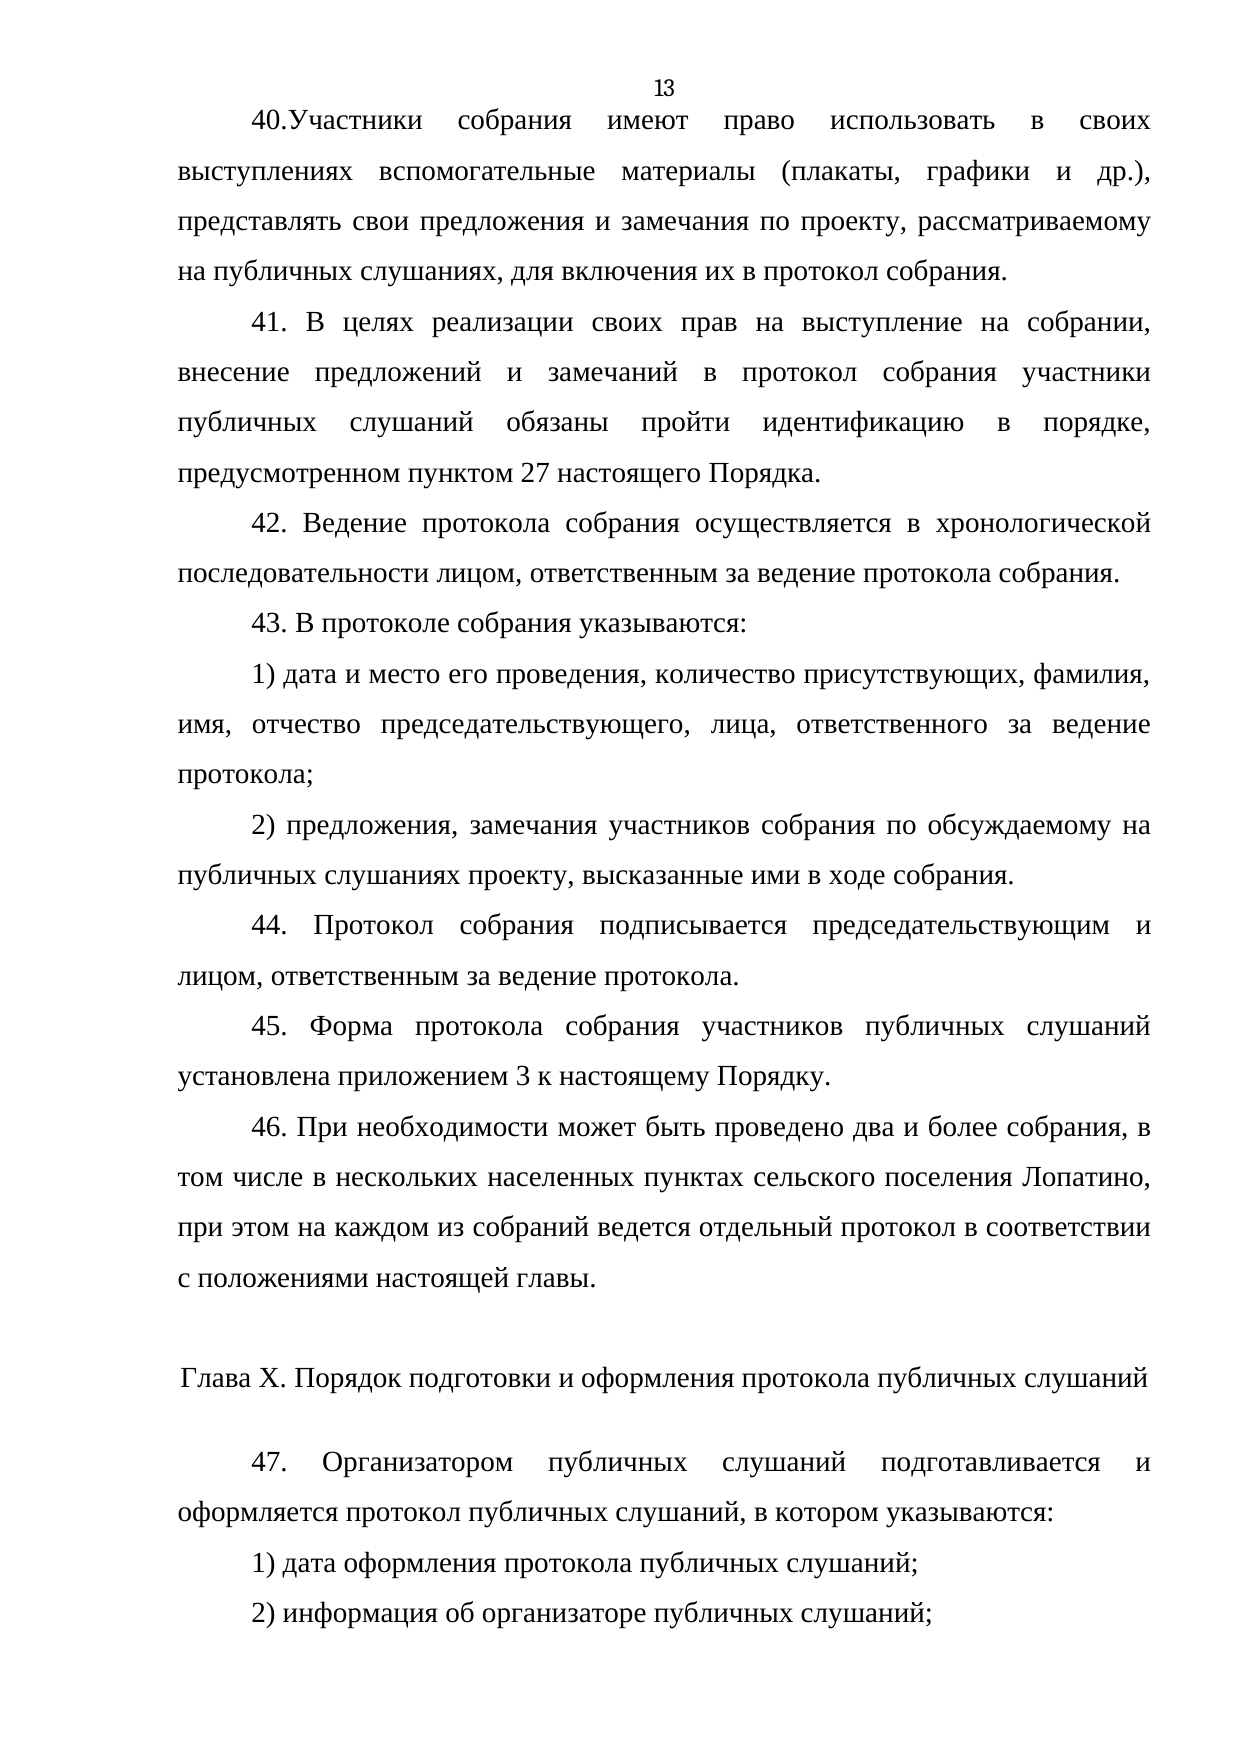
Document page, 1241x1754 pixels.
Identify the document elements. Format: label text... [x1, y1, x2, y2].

text 41. В целях реализации своих прав на выступление на собрании, внесение предложений и замечаний в протокол собрания участники публичных слушаний обязаны пройти идентификацию в порядке, предусмотренном пунктом 27 настоящего Порядка. [177, 304, 1152, 488]
text 1) дата оформления протокола публичных слушаний; [177, 1545, 1152, 1578]
text 44. Протокол собрания подписывается председательствующим и лицом, ответственным за ведение протокола. [177, 907, 1152, 991]
text 46. При необходимости может быть проведено два и более собрания, в том числе в нескольких населенных пунктах сельского поселения Лопатино, при этом на каждом из собраний ведется отдельный протокол в соответствии с положениями настоящей главы. [177, 1109, 1152, 1293]
text 2) информация об организаторе публичных слушаний; [177, 1595, 1152, 1629]
text 42. Ведение протокола собрания осуществляется в хронологической последовательности лицом, ответственным за ведение протокола собрания. [177, 505, 1152, 589]
text 43. В протоколе собрания указываются: [177, 606, 1152, 639]
text 1) дата и место его проведения, количество присутствующих, фамилия, имя, отчество председательствующего, лица, ответственного за ведение протокола; [177, 656, 1152, 790]
text 40.Участники собрания имеют право использовать в своих выступлениях вспомогательные материалы (плакаты, графики и др.), представлять свои предложения и замечания по проекту, рассматриваемому на публичных слушаниях, для включения их в протокол собрания. [177, 102, 1152, 287]
text 2) предложения, замечания участников собрания по обсуждаемому на публичных слушаниях проекту, высказанные ими в ходе собрания. [177, 807, 1152, 891]
text 45. Форма протокола собрания участников публичных слушаний установлена приложением 3 к настоящему Порядку. [177, 1008, 1152, 1092]
text 47. Организатором публичных слушаний подготавливается и оформляется протокол публичных слушаний, в котором указываются: [177, 1444, 1152, 1528]
text Глава X. Порядок подготовки и оформления протокола публичных слушаний [177, 1360, 1152, 1394]
